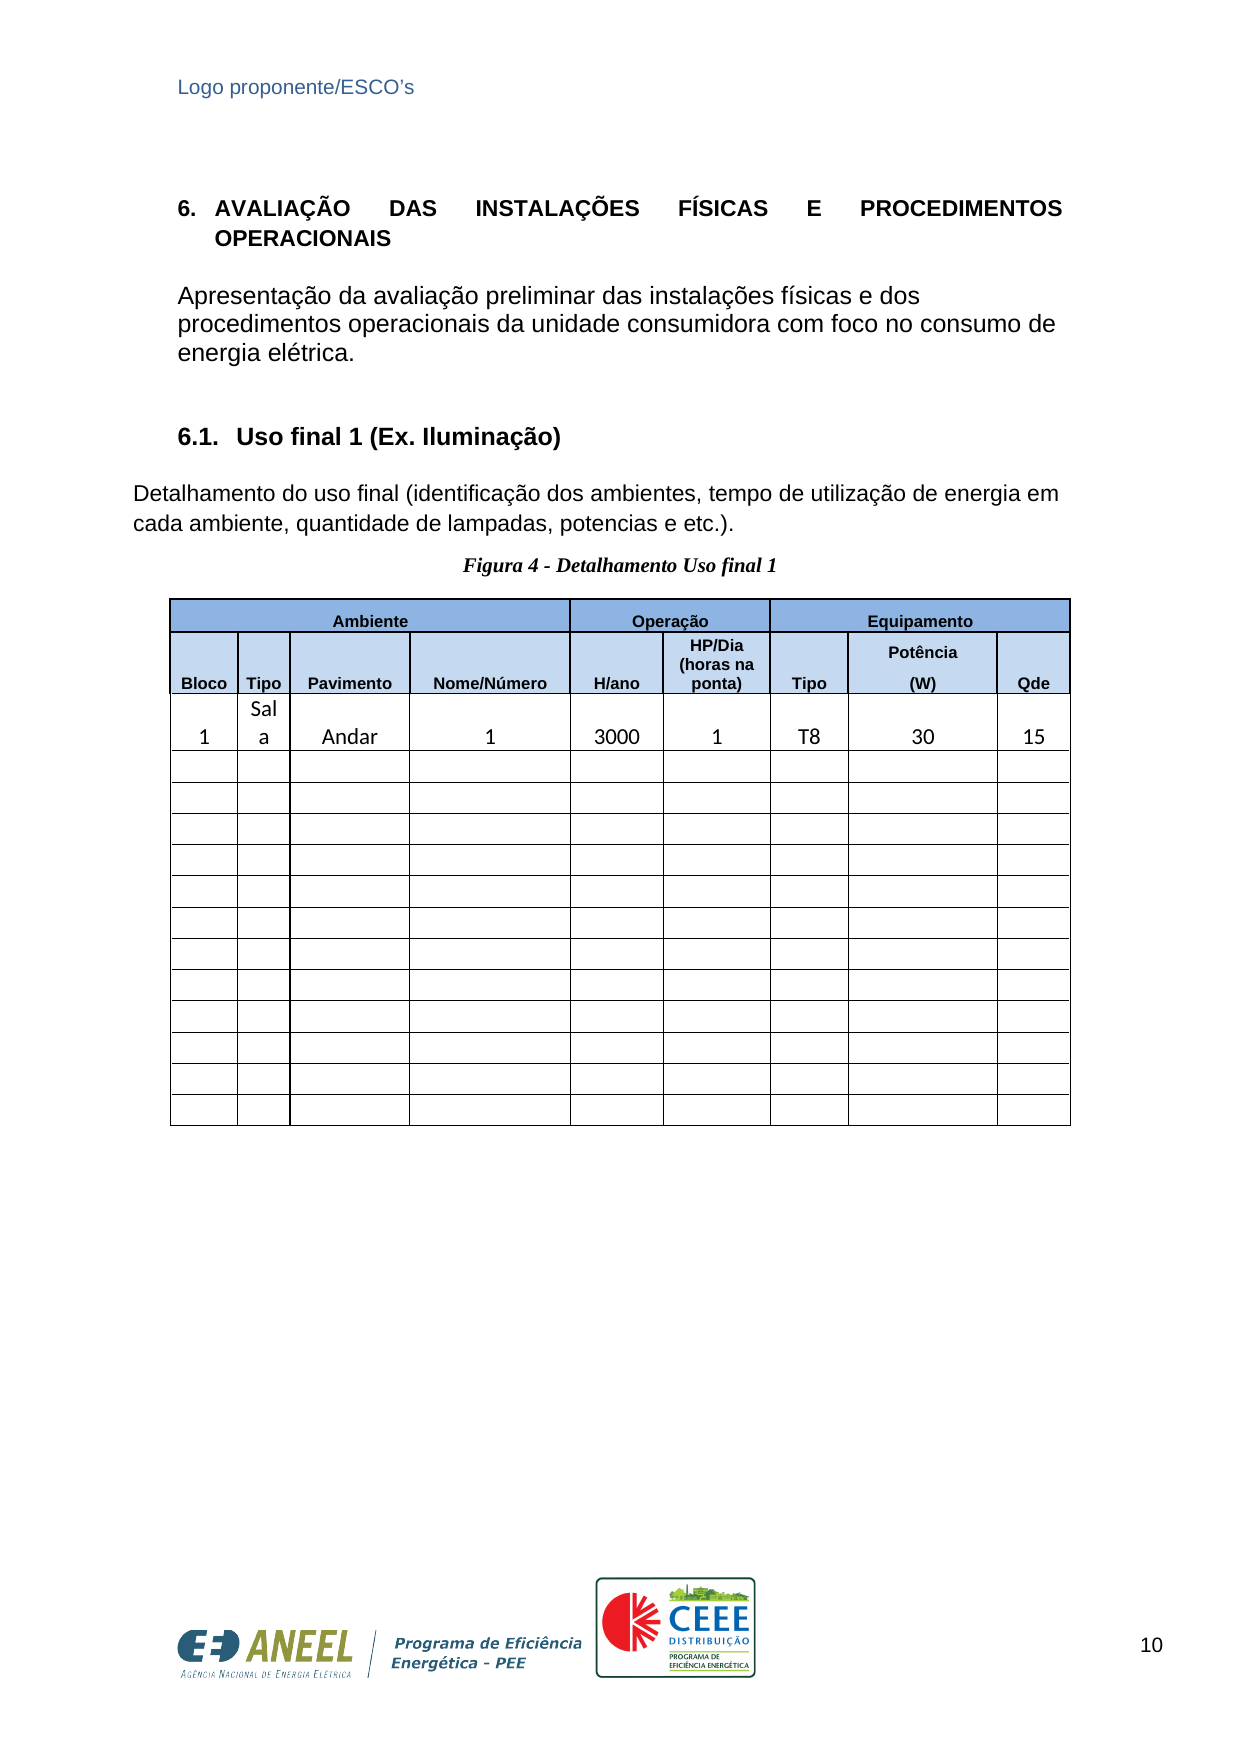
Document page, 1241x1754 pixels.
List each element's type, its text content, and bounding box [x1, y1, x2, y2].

table_cell [410, 1001, 570, 1032]
table_cell [771, 845, 848, 875]
table_cell 15 [998, 694, 1070, 750]
table_cell [664, 814, 770, 844]
table_cell [571, 751, 663, 782]
table_cell [171, 908, 237, 938]
table_cell [664, 751, 770, 782]
text Detalhamento do uso final (identificação dos ambientes, tempo de utilização de energia em cada ambiente, quantidade de lampadas, potencias e etc.). [133, 480, 1107, 537]
table_cell [238, 1001, 289, 1032]
table_cell [291, 876, 409, 907]
table_cell HP/Dia (horas na ponta) [664, 633, 769, 693]
table_cell [849, 908, 997, 938]
table_cell [238, 783, 289, 813]
table_cell [291, 751, 409, 782]
table_cell [998, 938, 1070, 969]
table_cell [849, 876, 997, 907]
table_cell [849, 783, 997, 813]
table_cell [238, 1095, 289, 1125]
table_cell [410, 1095, 570, 1125]
table_cell [238, 845, 289, 875]
table_cell [171, 970, 237, 1000]
text Apresentação da avaliação preliminar das instalações físicas e dos procedimentos operacionais da unidade consumidora com foco no consumo de energia elétrica. [177, 281, 1063, 367]
table_cell [238, 814, 289, 844]
table_cell [664, 845, 770, 875]
table_cell [771, 783, 848, 813]
table_cell [998, 844, 1070, 875]
table_cell [238, 939, 289, 969]
table_cell [238, 751, 289, 782]
table_cell [771, 1033, 848, 1063]
table_cell [771, 908, 848, 938]
table_cell [998, 782, 1070, 813]
table_cell [171, 939, 237, 969]
table_cell [291, 814, 409, 844]
table_cell [998, 1032, 1070, 1063]
table_cell [771, 814, 848, 844]
table_cell [571, 1001, 663, 1032]
table_cell [410, 939, 570, 969]
table_cell 1 [410, 694, 570, 750]
table_cell [849, 1001, 997, 1032]
table_cell [664, 908, 770, 938]
table_cell [410, 1033, 570, 1063]
table_cell [171, 876, 237, 907]
table_cell [171, 783, 237, 813]
table_cell [571, 783, 663, 813]
table_cell [998, 875, 1070, 907]
table_cell (W) [849, 662, 996, 693]
table_cell Pavimento [291, 633, 409, 693]
table_cell [410, 783, 570, 813]
table_cell [291, 1095, 409, 1125]
picture [177, 1630, 582, 1678]
table_cell [171, 1064, 237, 1094]
table_cell [291, 845, 409, 875]
table_cell [771, 1095, 848, 1125]
table_cell [410, 751, 570, 782]
table_cell 1 [664, 694, 770, 750]
table_cell [664, 783, 770, 813]
table_cell [171, 845, 237, 875]
table_cell Qde [998, 633, 1069, 693]
subtitle AVALIAÇÃO DAS INSTALAÇÕES FÍSICAS E PROCEDIMENTOS OPERACIONAIS [177, 195, 1063, 252]
table_cell [410, 1064, 570, 1094]
table_cell Potência [849, 633, 996, 662]
table_header Operação [571, 600, 769, 631]
table_cell 3000 [571, 694, 663, 750]
table_cell [571, 970, 663, 1000]
table_cell [771, 1064, 848, 1094]
table_cell [571, 1033, 663, 1063]
table_cell [849, 939, 997, 969]
table_cell [291, 1001, 409, 1032]
table_cell [410, 908, 570, 938]
table_cell [238, 1033, 289, 1063]
table_cell [238, 908, 289, 938]
table_cell [998, 907, 1070, 938]
table_cell [571, 876, 663, 907]
table_header Equipamento [771, 600, 1069, 631]
table_cell [664, 939, 770, 969]
table_cell T8 [771, 694, 848, 750]
table_cell [998, 750, 1070, 782]
table_cell [291, 939, 409, 969]
table_cell [849, 814, 997, 844]
table_cell [291, 783, 409, 813]
table_cell Tipo [771, 633, 847, 693]
table_cell [998, 1063, 1070, 1094]
table_cell Nome/Número [411, 633, 569, 693]
table_cell [664, 1033, 770, 1063]
table_cell [664, 876, 770, 907]
table_cell [771, 751, 848, 782]
table_cell [771, 1001, 848, 1032]
table_cell [410, 845, 570, 875]
table_cell [291, 1033, 409, 1063]
table_cell [238, 876, 289, 907]
table_cell [171, 1033, 237, 1063]
table_cell Sala [238, 694, 289, 750]
table_cell [849, 970, 997, 1000]
table_cell [849, 845, 997, 875]
table_cell [410, 970, 570, 1000]
table_cell [771, 939, 848, 969]
table_cell [238, 970, 289, 1000]
table_cell [849, 1095, 997, 1125]
table_cell [571, 939, 663, 969]
subtitle Uso final 1 (Ex. Iluminação) [177, 422, 1063, 451]
table_cell [664, 1095, 770, 1125]
table_cell [291, 970, 409, 1000]
table_cell [410, 814, 570, 844]
table_cell [410, 876, 570, 907]
table_cell [291, 908, 409, 938]
table_cell [171, 814, 237, 844]
picture [595, 1577, 756, 1678]
table_cell [849, 751, 997, 782]
table_cell [771, 970, 848, 1000]
table_cell [171, 751, 237, 782]
table_cell [664, 970, 770, 1000]
table_cell [998, 969, 1070, 1000]
table_cell [571, 814, 663, 844]
table_cell [664, 1001, 770, 1032]
table_cell Tipo [239, 633, 289, 693]
table_cell [571, 845, 663, 875]
table_cell [571, 1095, 663, 1125]
table_cell 30 [849, 694, 997, 750]
table_cell Bloco [171, 633, 237, 693]
table_cell [238, 1064, 289, 1094]
table_header Ambiente [171, 600, 569, 631]
table_cell [571, 908, 663, 938]
table_cell [771, 876, 848, 907]
table_cell [571, 1064, 663, 1094]
table_cell [998, 1094, 1070, 1125]
table_cell [849, 1033, 997, 1063]
table_cell H/ano [571, 633, 662, 693]
table_cell [171, 1001, 237, 1032]
table_cell [998, 813, 1070, 844]
table_cell [664, 1064, 770, 1094]
table_cell [171, 1095, 237, 1125]
text Figura 4 - Detalhamento Uso final 1 [177, 553, 1063, 577]
table_cell Andar [291, 694, 409, 750]
table_cell [291, 1064, 409, 1094]
table_cell [998, 1000, 1070, 1032]
table_cell [849, 1064, 997, 1094]
table_cell 1 [171, 694, 237, 750]
